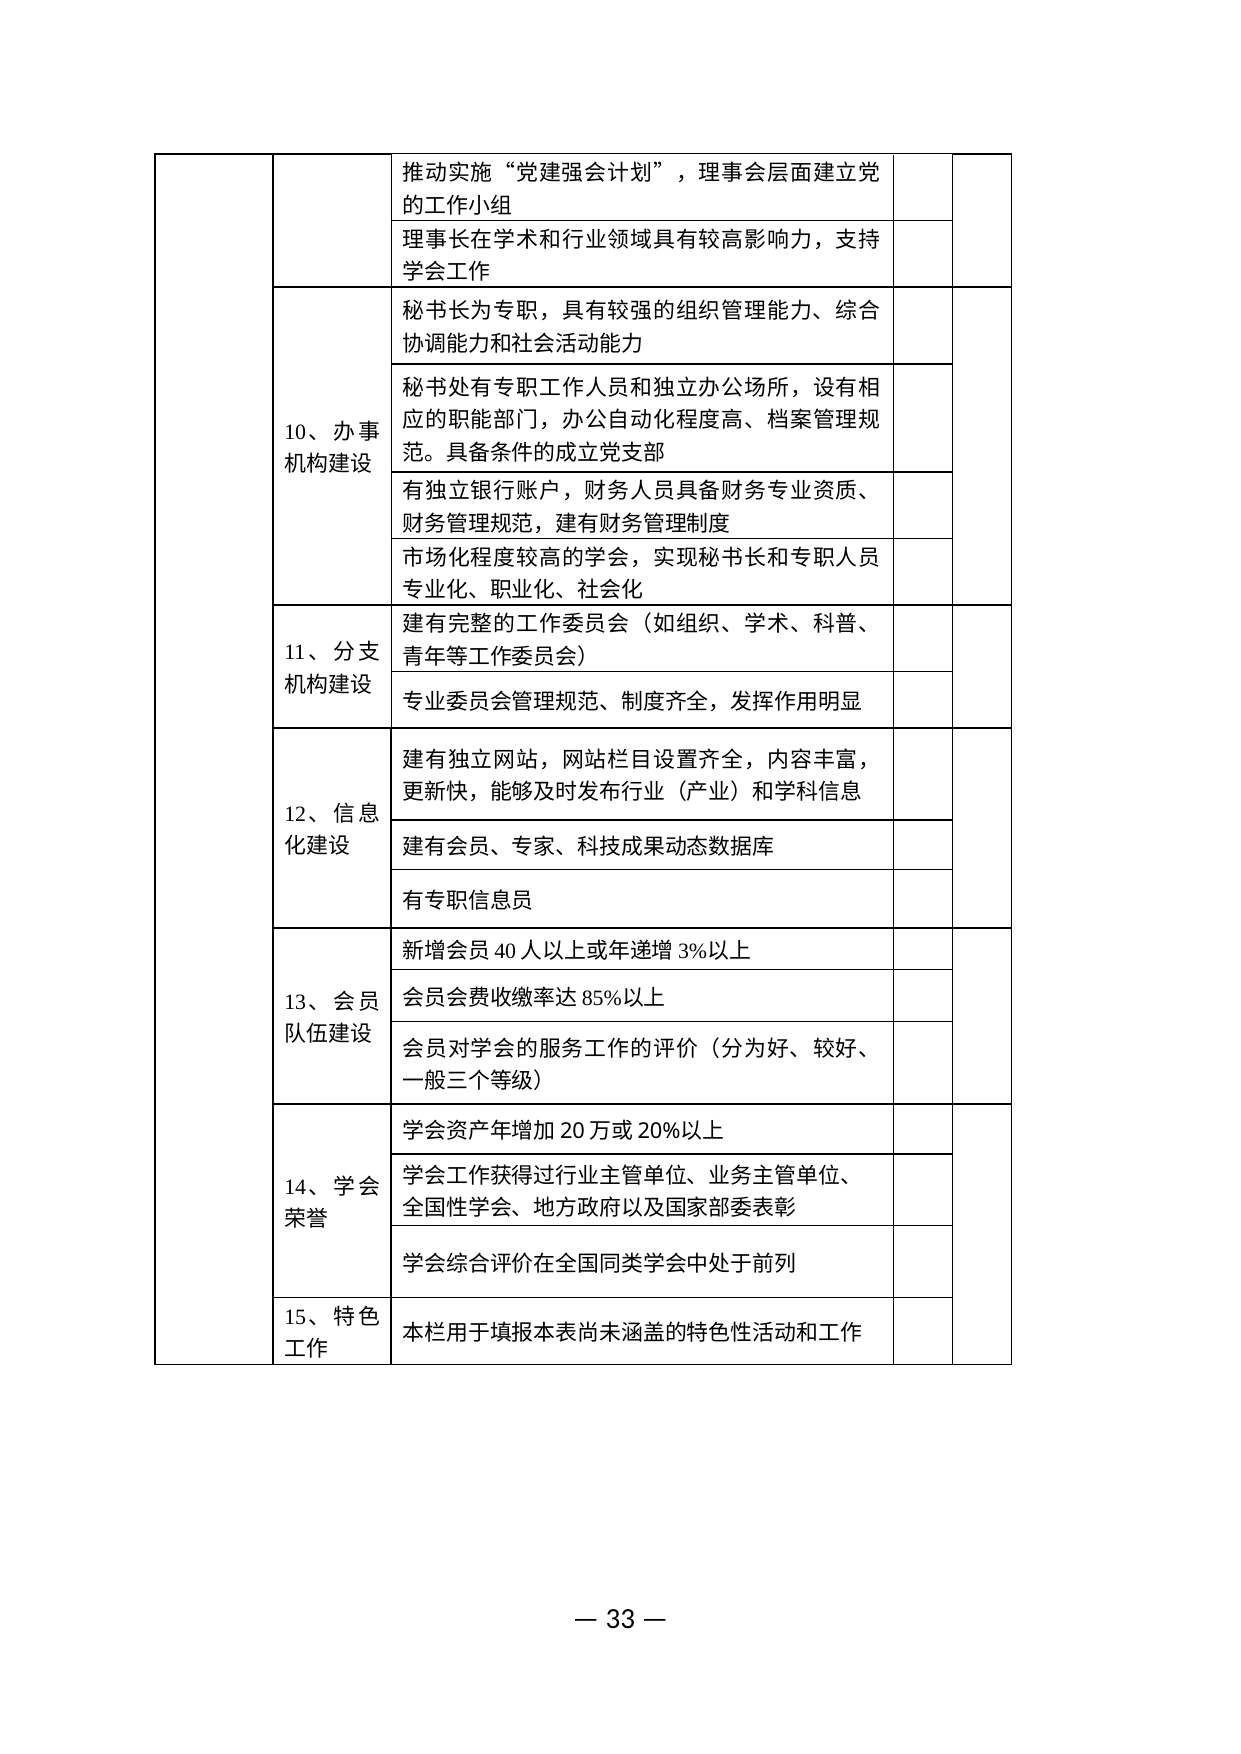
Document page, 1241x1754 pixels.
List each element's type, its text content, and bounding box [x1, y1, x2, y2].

table_cell [894, 929, 952, 969]
table_cell [953, 606, 1011, 727]
table_cell [894, 1298, 952, 1363]
table_cell [953, 929, 1011, 1103]
table_cell 专业委员会管理规范、制度齐全，发挥作用明显 [392, 672, 893, 727]
table_cell [894, 473, 952, 538]
table_cell 推动实施“党建强会计划”，理事会层面建立党的工作小组 [392, 154, 893, 220]
table_cell [894, 288, 952, 363]
table_cell 有专职信息员 [392, 870, 893, 927]
table_cell 会员对学会的服务工作的评价（分为好、较好、一般三个等级） [392, 1022, 893, 1103]
table_cell 建有独立网站，网站栏目设置齐全，内容丰富，更新快，能够及时发布行业（产业）和学科信息 [392, 729, 893, 819]
table_cell [953, 729, 1011, 927]
table_cell 秘书长为专职，具有较强的组织管理能力、综合协调能力和社会活动能力 [392, 288, 893, 363]
table_cell [894, 539, 952, 604]
table_cell [953, 1105, 1011, 1363]
table_cell [894, 870, 952, 927]
table_cell 11、分支机构建设 [274, 606, 391, 727]
table_cell 会员会费收缴率达85%以上 [392, 970, 893, 1021]
table_cell [894, 970, 952, 1021]
table_cell [894, 221, 952, 286]
table_cell 建有完整的工作委员会（如组织、学术、科普、青年等工作委员会） [392, 606, 893, 671]
table_cell 学会资产年增加20万或20%以上 [392, 1105, 893, 1153]
table_cell 新增会员40人以上或年递增3%以上 [392, 929, 893, 969]
table_cell 10、办事机构建设 [274, 288, 391, 604]
table_cell 学会综合评价在全国同类学会中处于前列 [392, 1226, 893, 1297]
table_cell [894, 1105, 952, 1153]
table_cell [894, 154, 952, 220]
table_cell [953, 288, 1011, 604]
table_cell 14、学会荣誉 [274, 1105, 390, 1297]
table_cell [894, 606, 952, 671]
table_cell 建有会员、专家、科技成果动态数据库 [392, 821, 893, 868]
table_cell [894, 1226, 952, 1297]
table_cell 学会工作获得过行业主管单位、业务主管单位、全国性学会、地方政府以及国家部委表彰 [392, 1155, 893, 1224]
table_cell 12、信息化建设 [274, 729, 390, 927]
table_cell 15、特色工作 [274, 1298, 390, 1363]
table_cell 本栏用于填报本表尚未涵盖的特色性活动和工作 [392, 1298, 893, 1363]
table_cell 市场化程度较高的学会，实现秘书长和专职人员专业化、职业化、社会化 [392, 539, 893, 604]
table_cell [894, 672, 952, 727]
table_cell [894, 729, 952, 819]
table_cell [894, 1155, 952, 1224]
table_cell [894, 365, 952, 471]
table_cell 理事长在学术和行业领域具有较高影响力，支持学会工作 [392, 221, 893, 286]
table_cell 有独立银行账户，财务人员具备财务专业资质、财务管理规范，建有财务管理制度 [392, 473, 893, 538]
table_cell 秘书处有专职工作人员和独立办公场所，设有相应的职能部门，办公自动化程度高、档案管理规范。具备条件的成立党支部 [392, 365, 893, 471]
table_cell 13、会员队伍建设 [274, 929, 390, 1103]
table_cell [894, 1022, 952, 1103]
table_cell [894, 821, 952, 868]
